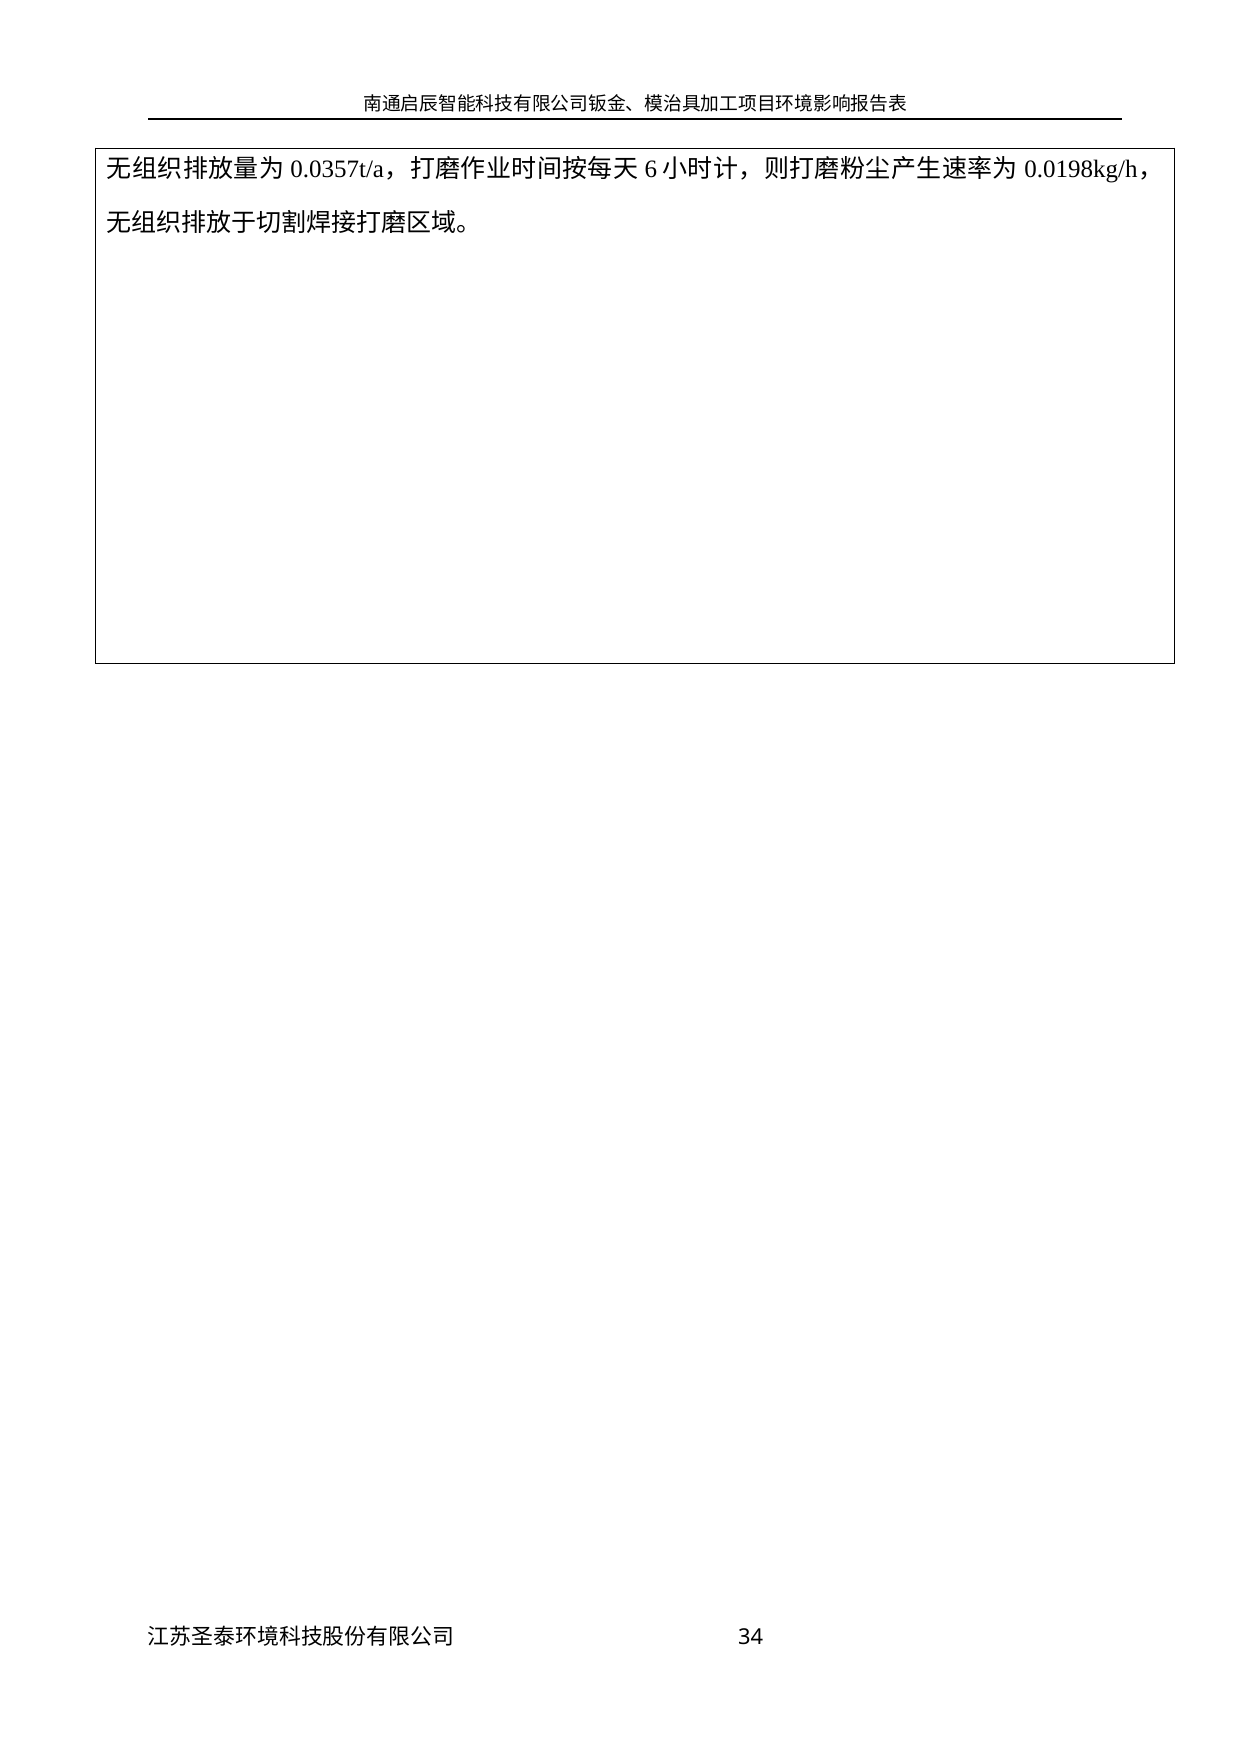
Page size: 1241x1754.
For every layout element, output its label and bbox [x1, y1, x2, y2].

table_header [96, 149, 1174, 663]
